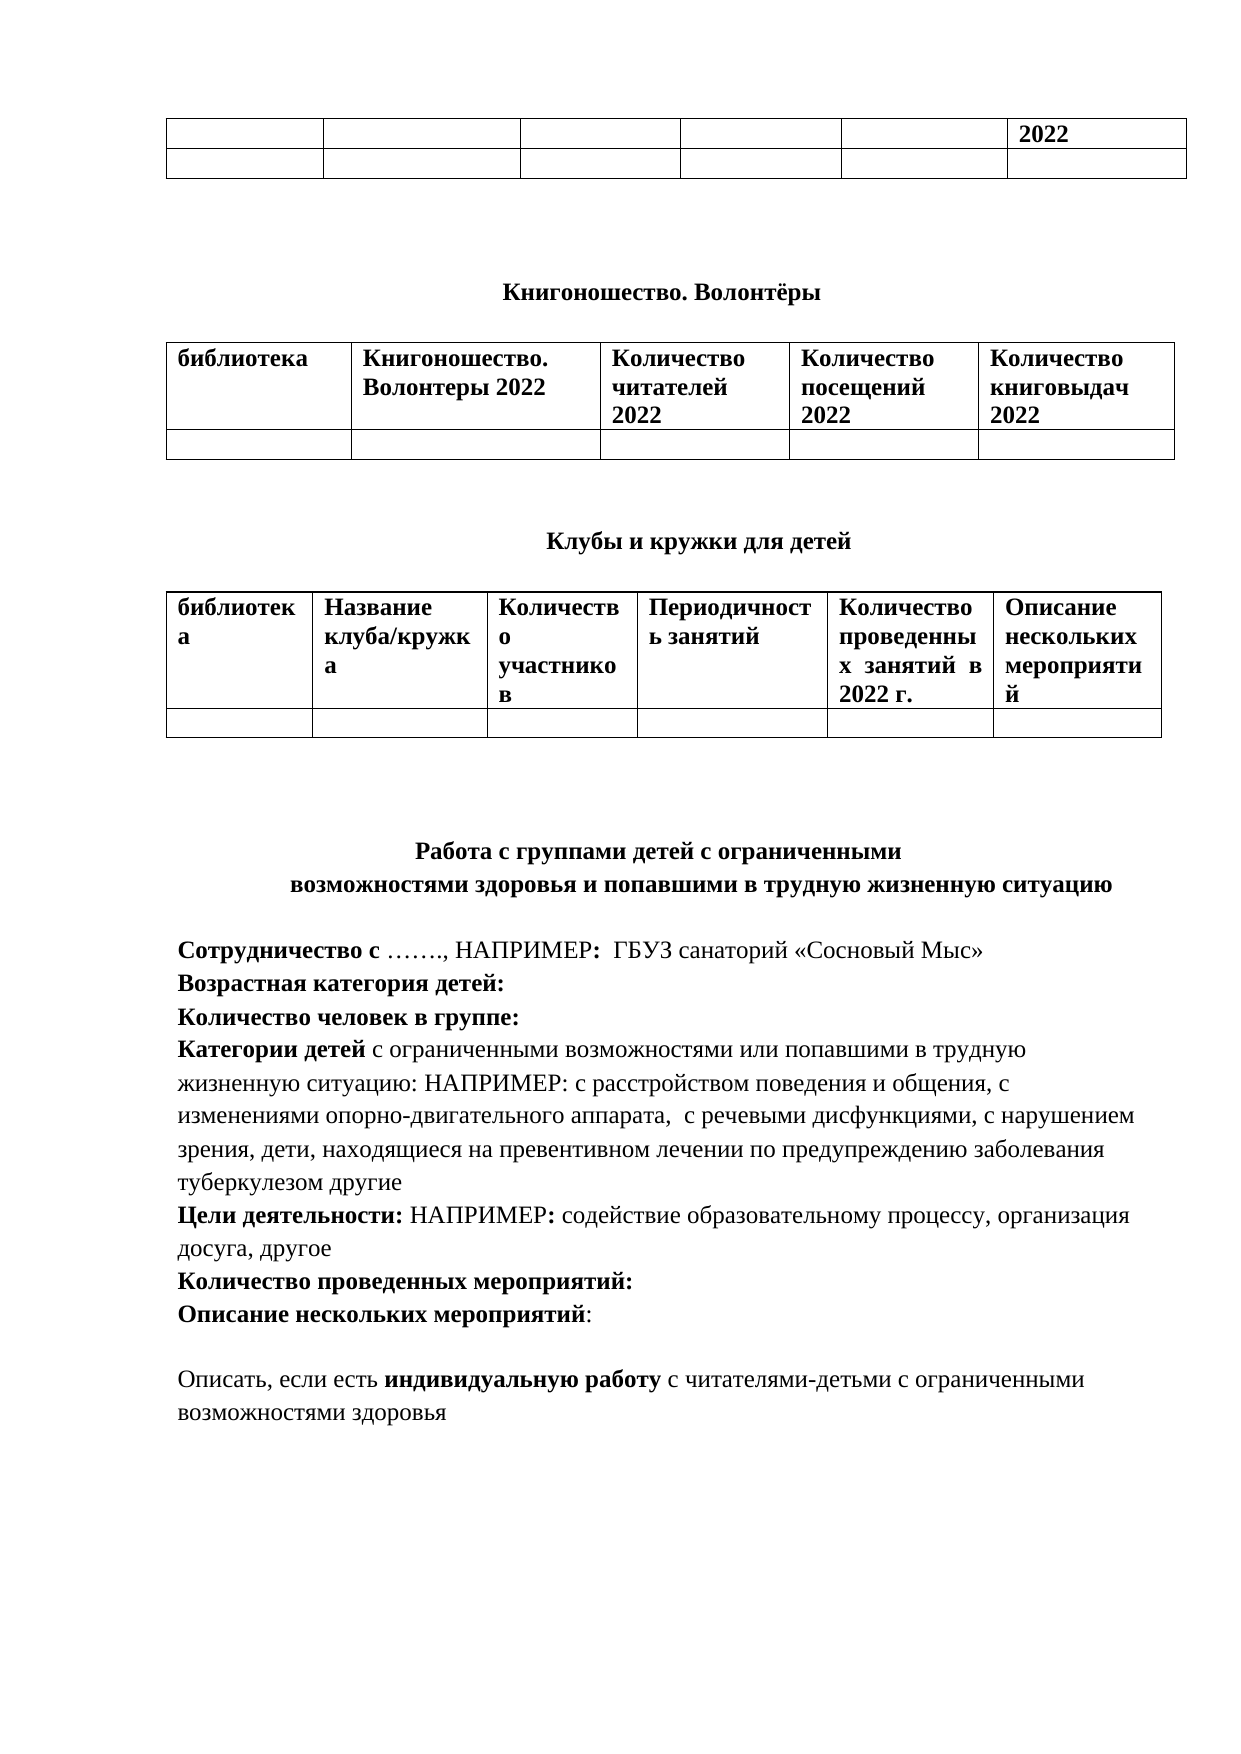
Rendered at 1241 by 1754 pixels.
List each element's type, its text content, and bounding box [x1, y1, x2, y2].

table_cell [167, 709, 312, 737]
text Работа с группами детей с ограниченными [177, 836, 1152, 865]
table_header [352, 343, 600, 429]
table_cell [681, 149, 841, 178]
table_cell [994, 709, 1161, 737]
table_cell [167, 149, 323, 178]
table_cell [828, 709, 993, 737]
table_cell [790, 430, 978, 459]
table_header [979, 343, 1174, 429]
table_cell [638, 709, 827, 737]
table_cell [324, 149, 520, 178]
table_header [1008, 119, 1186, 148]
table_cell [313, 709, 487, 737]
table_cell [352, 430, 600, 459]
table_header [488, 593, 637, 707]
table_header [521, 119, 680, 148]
text Описать, если есть индивидуальную работу с читателями-детьми с ограниченными возможностями здоровья [177, 1364, 1152, 1458]
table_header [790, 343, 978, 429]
text Клубы и кружки для детей [177, 526, 1152, 587]
text возможностями здоровья и попавшими в трудную жизненную ситуацию Сотрудничество с ……., НАПРИМЕР: ГБУЗ санаторий «Сосновый Мыс» Возрастная категория детей: Количество человек в группе: Категории детей с ограниченными возможностями или попавшими в трудную жизненную ситуацию: НАПРИМЕР: с расстройством поведения и общения, с изменениями опорно-двигательного аппарата, с речевыми дисфункциями, с нарушением зрения, дети, находящиеся на превентивном лечении по предупреждению заболевания туберкулезом другие Цели деятельности: НАПРИМЕР: содействие образовательному процессу, организация досуга, другое Количество проведенных мероприятий: Описание нескольких мероприятий: [177, 869, 1152, 1360]
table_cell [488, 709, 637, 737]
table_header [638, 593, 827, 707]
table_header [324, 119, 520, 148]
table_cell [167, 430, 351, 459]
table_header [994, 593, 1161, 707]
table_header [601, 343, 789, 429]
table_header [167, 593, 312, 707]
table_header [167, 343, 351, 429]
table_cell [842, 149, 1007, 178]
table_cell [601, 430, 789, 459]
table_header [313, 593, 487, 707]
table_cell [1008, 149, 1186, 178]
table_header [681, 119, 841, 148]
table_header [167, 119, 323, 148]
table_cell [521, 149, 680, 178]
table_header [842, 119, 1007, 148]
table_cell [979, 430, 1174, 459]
text Книгоношество. Волонтёры [177, 277, 1152, 338]
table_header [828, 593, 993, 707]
